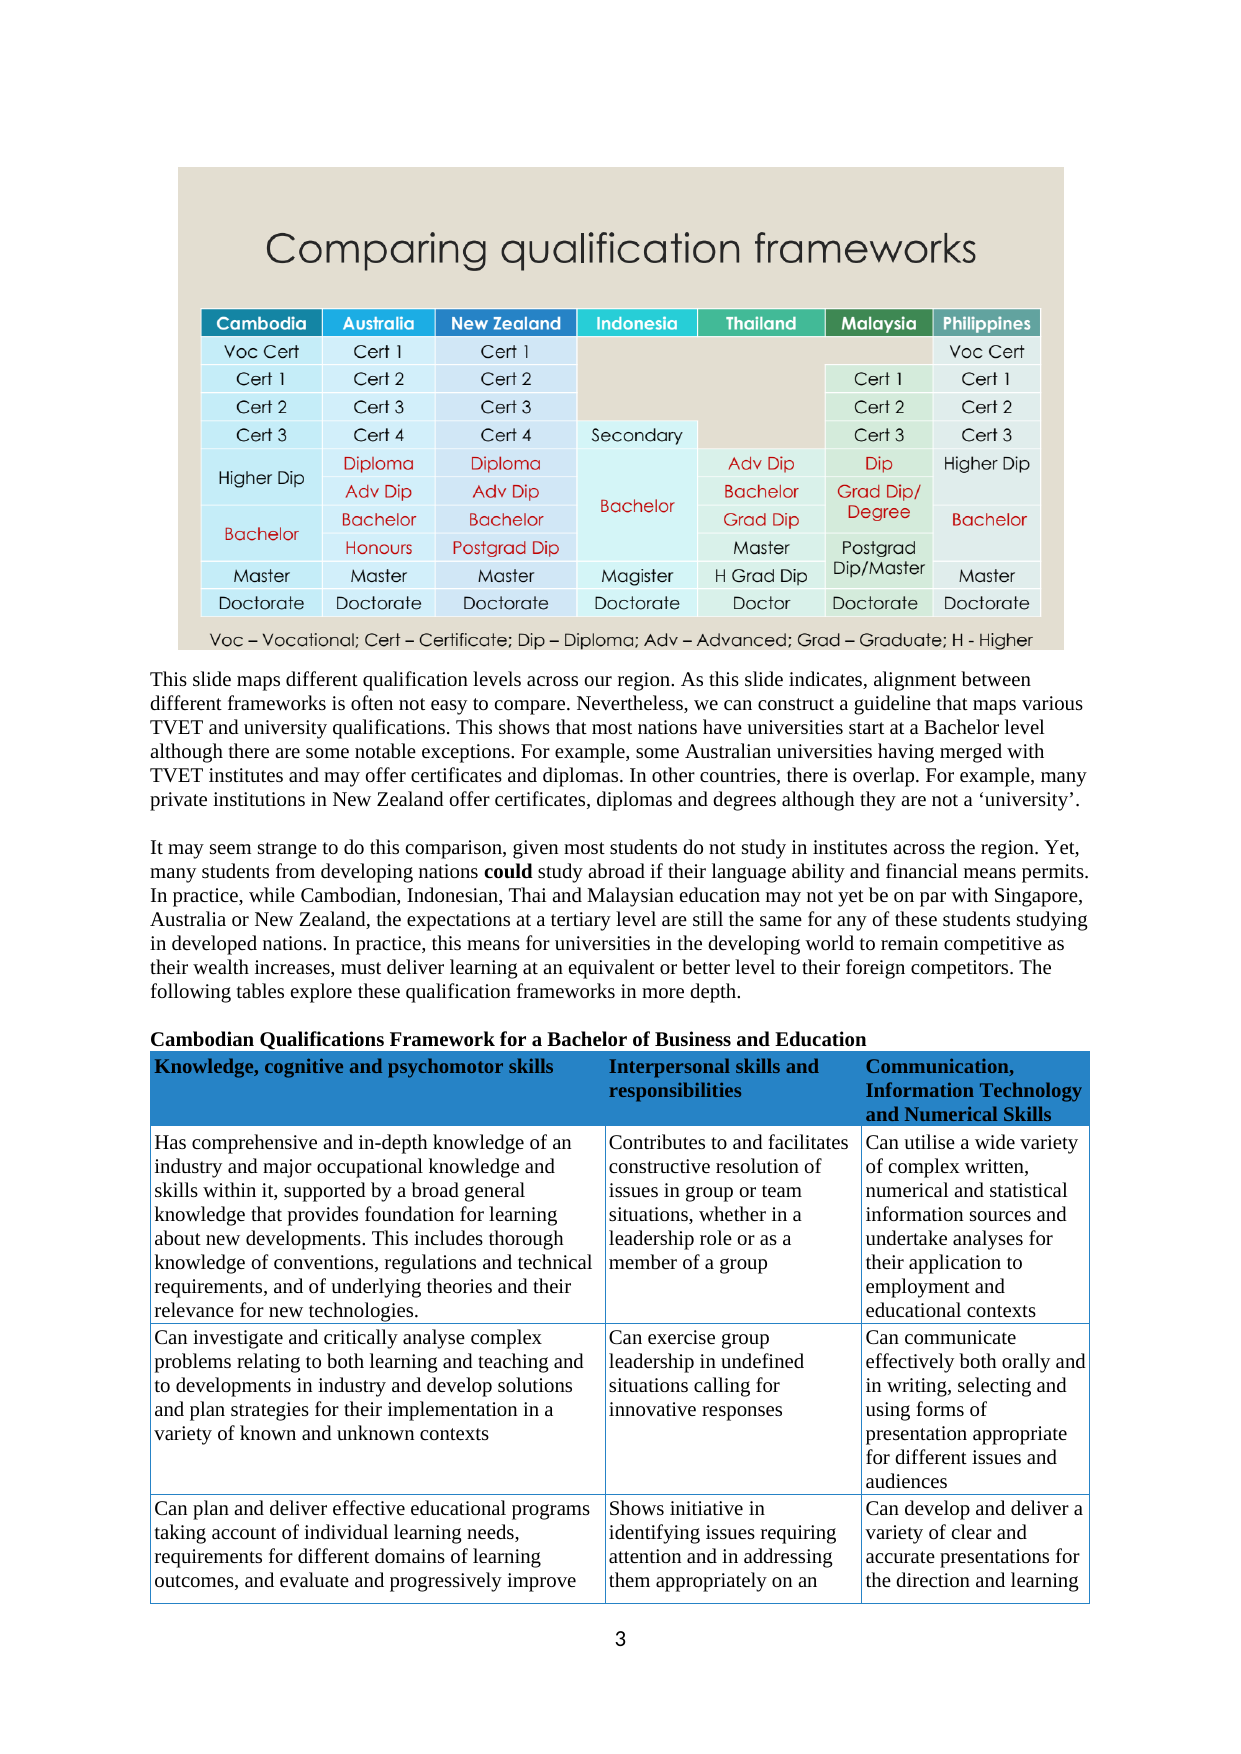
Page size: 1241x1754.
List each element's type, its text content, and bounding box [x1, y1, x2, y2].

table_header Knowledge, cognitive and psychomotor skills [151, 1053, 605, 1126]
text It may seem strange to do this comparison, given most students do not study in institutes across the region. Yet, many students from developing nations could study abroad if their language ability and financial means permits. In practice, while Cambodian, Indonesian, Thai and Malaysian education may not yet be on par with Singapore, Australia or New Zealand, the expectations at a tertiary level are still the same for any of these students studying in developed nations. In practice, this means for universities in the developing world to remain competitive as their wealth increases, must deliver learning at an equivalent or better level to their foreign competitors. The following tables explore these qualification frameworks in more depth. [150, 835, 1090, 1003]
table_cell Can communicate effectively both orally and in writing, selecting and using forms of presentation appropriate for different issues and audiences [862, 1324, 1089, 1493]
table_cell Contributes to and facilitates constructive resolution of issues in group or team situations, whether in a leadership role or as a member of a group [606, 1128, 861, 1322]
table_header Communication, Information Technology and Numerical Skills [862, 1053, 1089, 1126]
text Cambodian Qualifications Framework for a Bachelor of Business and Education [150, 1027, 1090, 1051]
table_header Interpersonal skills and responsibilities [605, 1053, 862, 1126]
table_cell Can investigate and critically analyse complex problems relating to both learning and teaching and to developments in industry and develop solutions and plan strategies for their implementation in a variety of known and unknown contexts [151, 1324, 605, 1493]
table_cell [862, 1495, 1089, 1603]
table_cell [151, 1495, 605, 1603]
table_cell Can utilise a wide variety of complex written, numerical and statistical information sources and undertake analyses for their application to employment and educational contexts [862, 1128, 1089, 1322]
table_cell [606, 1495, 861, 1603]
text This slide maps different qualification levels across our region. As this slide indicates, alignment between different frameworks is often not easy to compare. Nevertheless, we can construct a guideline that maps various TVET and university qualifications. This shows that most nations have universities start at a Bachelor level although there are some notable exceptions. For example, some Australian universities having merged with TVET institutes and may offer certificates and diplomas. In other countries, there is overlap. For example, many private institutions in New Zealand offer certificates, diplomas and degrees although they are not a ‘university’. [150, 666, 1090, 811]
table_cell Can exercise group leadership in undefined situations calling for innovative responses [606, 1324, 861, 1493]
table_cell Has comprehensive and in-depth knowledge of an industry and major occupational knowledge and skills within it, supported by a broad general knowledge that provides foundation for learning about new developments. This includes thorough knowledge of conventions, regulations and technical requirements, and of underlying theories and their relevance for new technologies. [151, 1128, 605, 1322]
